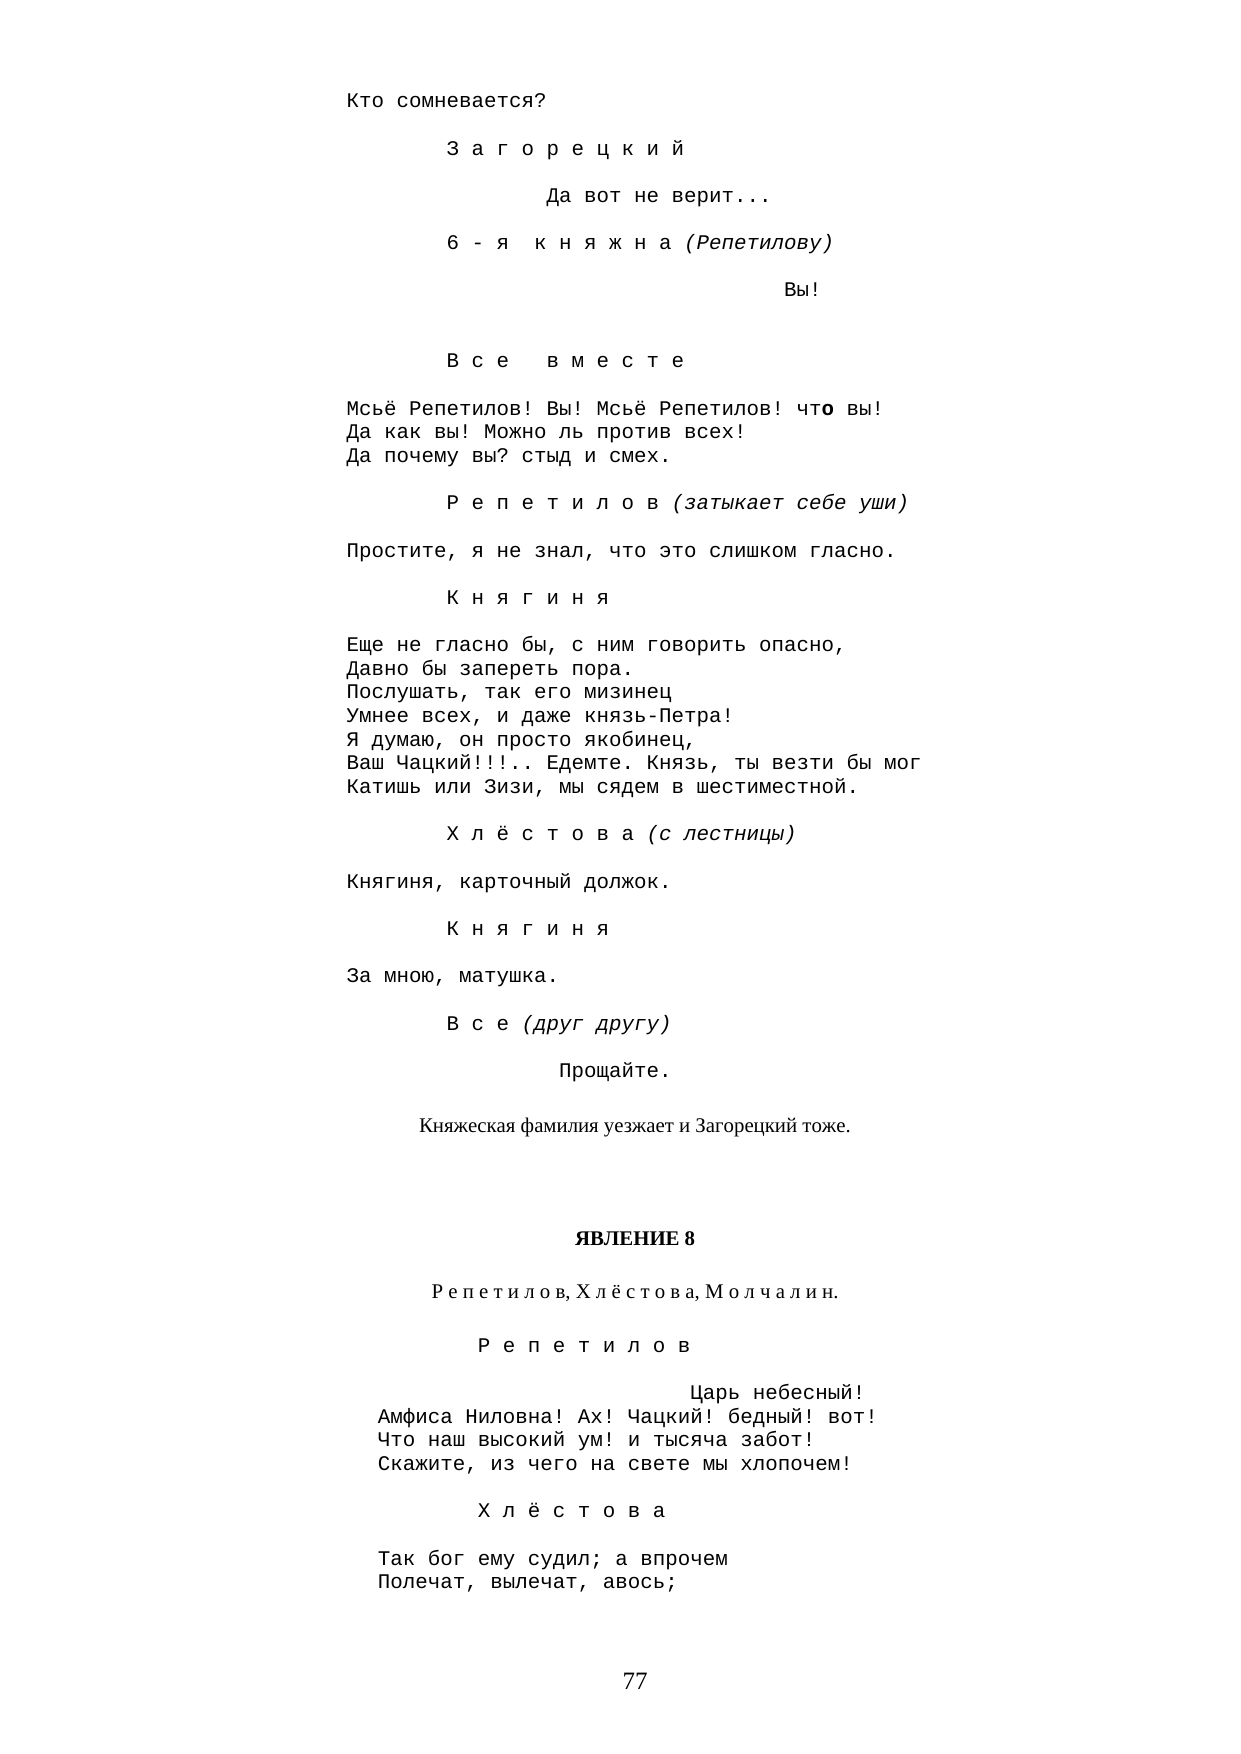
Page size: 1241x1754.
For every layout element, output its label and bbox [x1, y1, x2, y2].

table_header [205, 1226, 1064, 1626]
table_header [205, 59, 1064, 1226]
